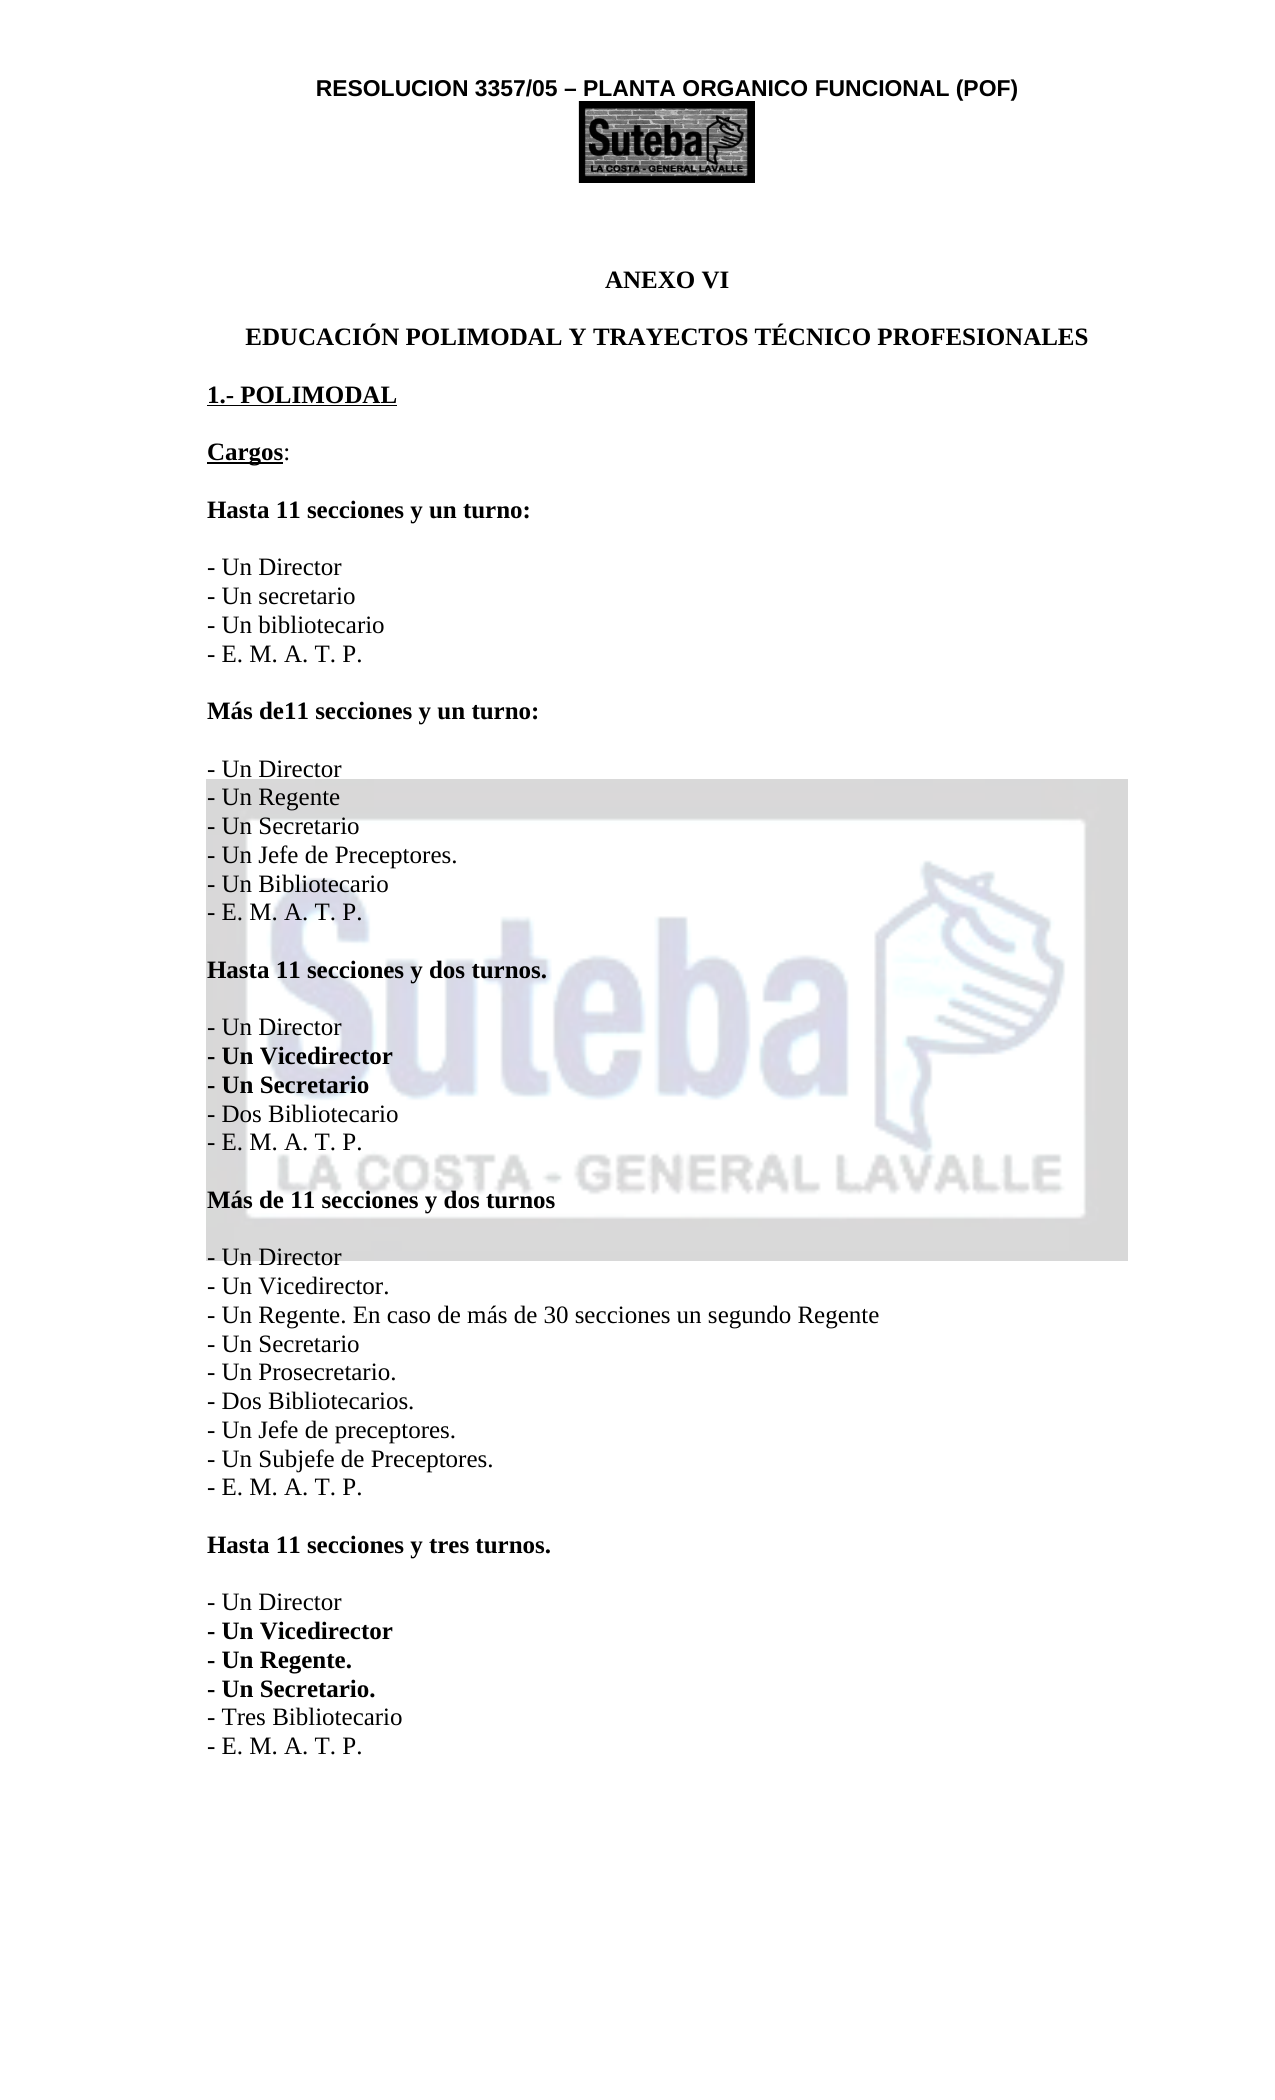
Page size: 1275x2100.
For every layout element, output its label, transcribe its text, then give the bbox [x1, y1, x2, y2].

text Cargos: [207, 437, 1127, 466]
text Hasta 11 secciones y dos turnos. [207, 955, 1127, 984]
text - Un Subjefe de Preceptores. [207, 1444, 1127, 1472]
text - E. M. A. T. P. [207, 639, 1127, 667]
text - E. M. A. T. P. [207, 897, 1127, 926]
text - Un Vicedirector. [207, 1271, 1127, 1300]
text - Un Director [207, 1242, 1127, 1271]
text - Un Jefe de preceptores. [207, 1415, 1127, 1444]
text - Un Jefe de Preceptores. [207, 840, 1127, 869]
text - Un Regente [207, 782, 1127, 811]
text - Un Vicedirector [207, 1616, 1127, 1645]
text - Tres Bibliotecario [207, 1702, 1127, 1731]
text - Un Bibliotecario [207, 869, 1127, 897]
text Más de11 secciones y un turno: [207, 696, 1127, 725]
text - Un Secretario [207, 1329, 1127, 1357]
text - Un Director [207, 1587, 1127, 1616]
text - E. M. A. T. P. [207, 1472, 1127, 1501]
subtitle ANEXO VI [207, 265, 1127, 294]
text - Un Prosecretario. [207, 1357, 1127, 1386]
text - Un bibliotecario [207, 610, 1127, 639]
subtitle Más de 11 secciones y dos turnos [207, 1185, 1127, 1214]
text - E. M. A. T. P. [207, 1731, 1127, 1760]
text - Un Director [207, 1012, 1127, 1041]
text 1.- POLIMODAL [207, 380, 1127, 409]
text - Un Director [207, 552, 1127, 581]
text - Dos Bibliotecarios. [207, 1386, 1127, 1415]
text - Un Secretario [207, 1070, 1127, 1099]
text - E. M. A. T. P. [207, 1127, 1127, 1156]
text - Un Secretario. [207, 1674, 1127, 1702]
text - Dos Bibliotecario [207, 1099, 1127, 1127]
text - Un Regente. En caso de más de 30 secciones un segundo Regente [207, 1300, 1127, 1329]
text - Un Regente. [207, 1645, 1127, 1674]
text EDUCACIÓN POLIMODAL Y TRAYECTOS TÉCNICO PROFESIONALES [207, 322, 1127, 351]
text - Un Vicedirector [207, 1041, 1127, 1070]
text Hasta 11 secciones y un turno: [207, 495, 1127, 524]
text - Un Director [207, 754, 1127, 782]
text - Un Secretario [207, 811, 1127, 840]
text Hasta 11 secciones y tres turnos. [207, 1530, 1127, 1559]
text - Un secretario [207, 581, 1127, 610]
